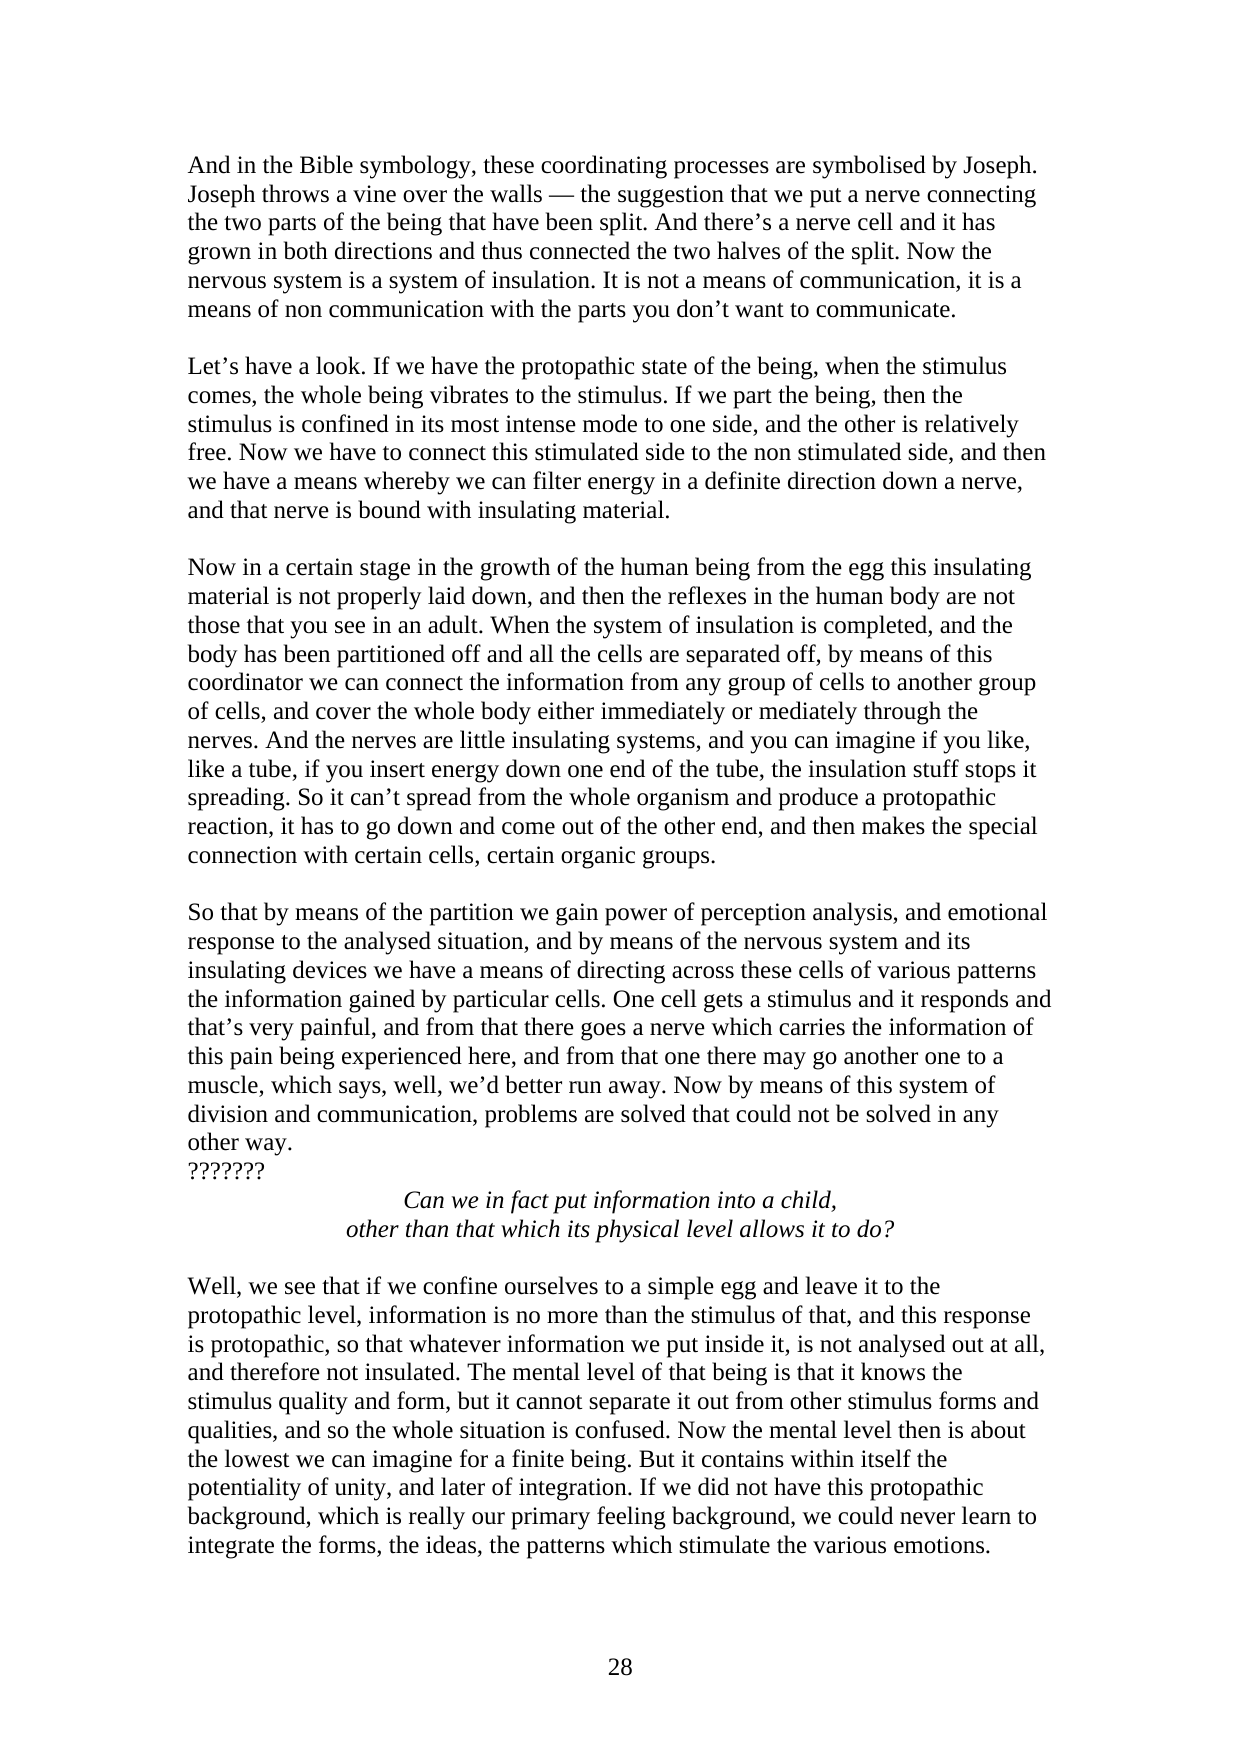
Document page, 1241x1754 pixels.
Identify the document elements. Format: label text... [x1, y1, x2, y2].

text Can we in fact put information into a child, [187, 1185, 1053, 1214]
text Now in a certain stage in the growth of the human being from the egg this insulating material is not properly laid down, and then the reflexes in the human body are not those that you see in an adult. When the system of insulation is completed, and the body has been partitioned off and all the cells are separated off, by means of this coordinator we can connect the information from any group of cells to another group of cells, and cover the whole body either immediately or mediately through the nerves. And the nerves are little insulating systems, and you can imagine if you like, like a tube, if you insert energy down one end of the tube, the insulation stuff stops it spreading. So it can’t spread from the whole organism and produce a protopathic reaction, it has to go down and come out of the other end, and then makes the special connection with certain cells, certain organic groups. [187, 552, 1053, 869]
text So that by means of the partition we gain power of perception analysis, and emotional response to the analysed situation, and by means of the nervous system and its insulating devices we have a means of directing across these cells of various patterns the information gained by particular cells. One cell gets a stimulus and it responds and that’s very painful, and from that there goes a nerve which carries the information of this pain being experienced here, and from that one there may go another one to a muscle, which says, well, we’d better run away. Now by means of this system of division and communication, problems are solved that could not be solved in any other way. [187, 897, 1053, 1156]
text Well, we see that if we confine ourselves to a simple egg and leave it to the protopathic level, information is no more than the stimulus of that, and this response is protopathic, so that whatever information we put inside it, is not analysed out at all, and therefore not insulated. The mental level of that being is that it knows the stimulus quality and form, but it cannot separate it out from other stimulus forms and qualities, and so the whole situation is confused. Now the mental level then is about the lowest we can imagine for a finite being. But it contains within itself the potentiality of unity, and later of integration. If we did not have this protopathic background, which is really our primary feeling background, we could never learn to integrate the forms, the ideas, the patterns which stimulate the various emotions. [187, 1271, 1053, 1559]
text ??????? [187, 1156, 1053, 1185]
text And in the Bible symbology, these coordinating processes are symbolised by Joseph. Joseph throws a vine over the walls — the suggestion that we put a nerve connecting the two parts of the being that have been split. And there’s a nerve cell and it has grown in both directions and thus connected the two halves of the split. Now the nervous system is a system of insulation. It is not a means of communication, it is a means of non communication with the parts you don’t want to communicate. [187, 150, 1053, 322]
text other than that which its physical level allows it to do? [187, 1214, 1053, 1242]
text Let’s have a look. If we have the protopathic state of the being, when the stimulus comes, the whole being vibrates to the stimulus. If we part the being, then the stimulus is confined in its most intense mode to one side, and the other is relatively free. Now we have to connect this stimulated side to the non stimulated side, and then we have a means whereby we can filter energy in a definite direction down a nerve, and that nerve is bound with insulating material. [187, 351, 1053, 524]
